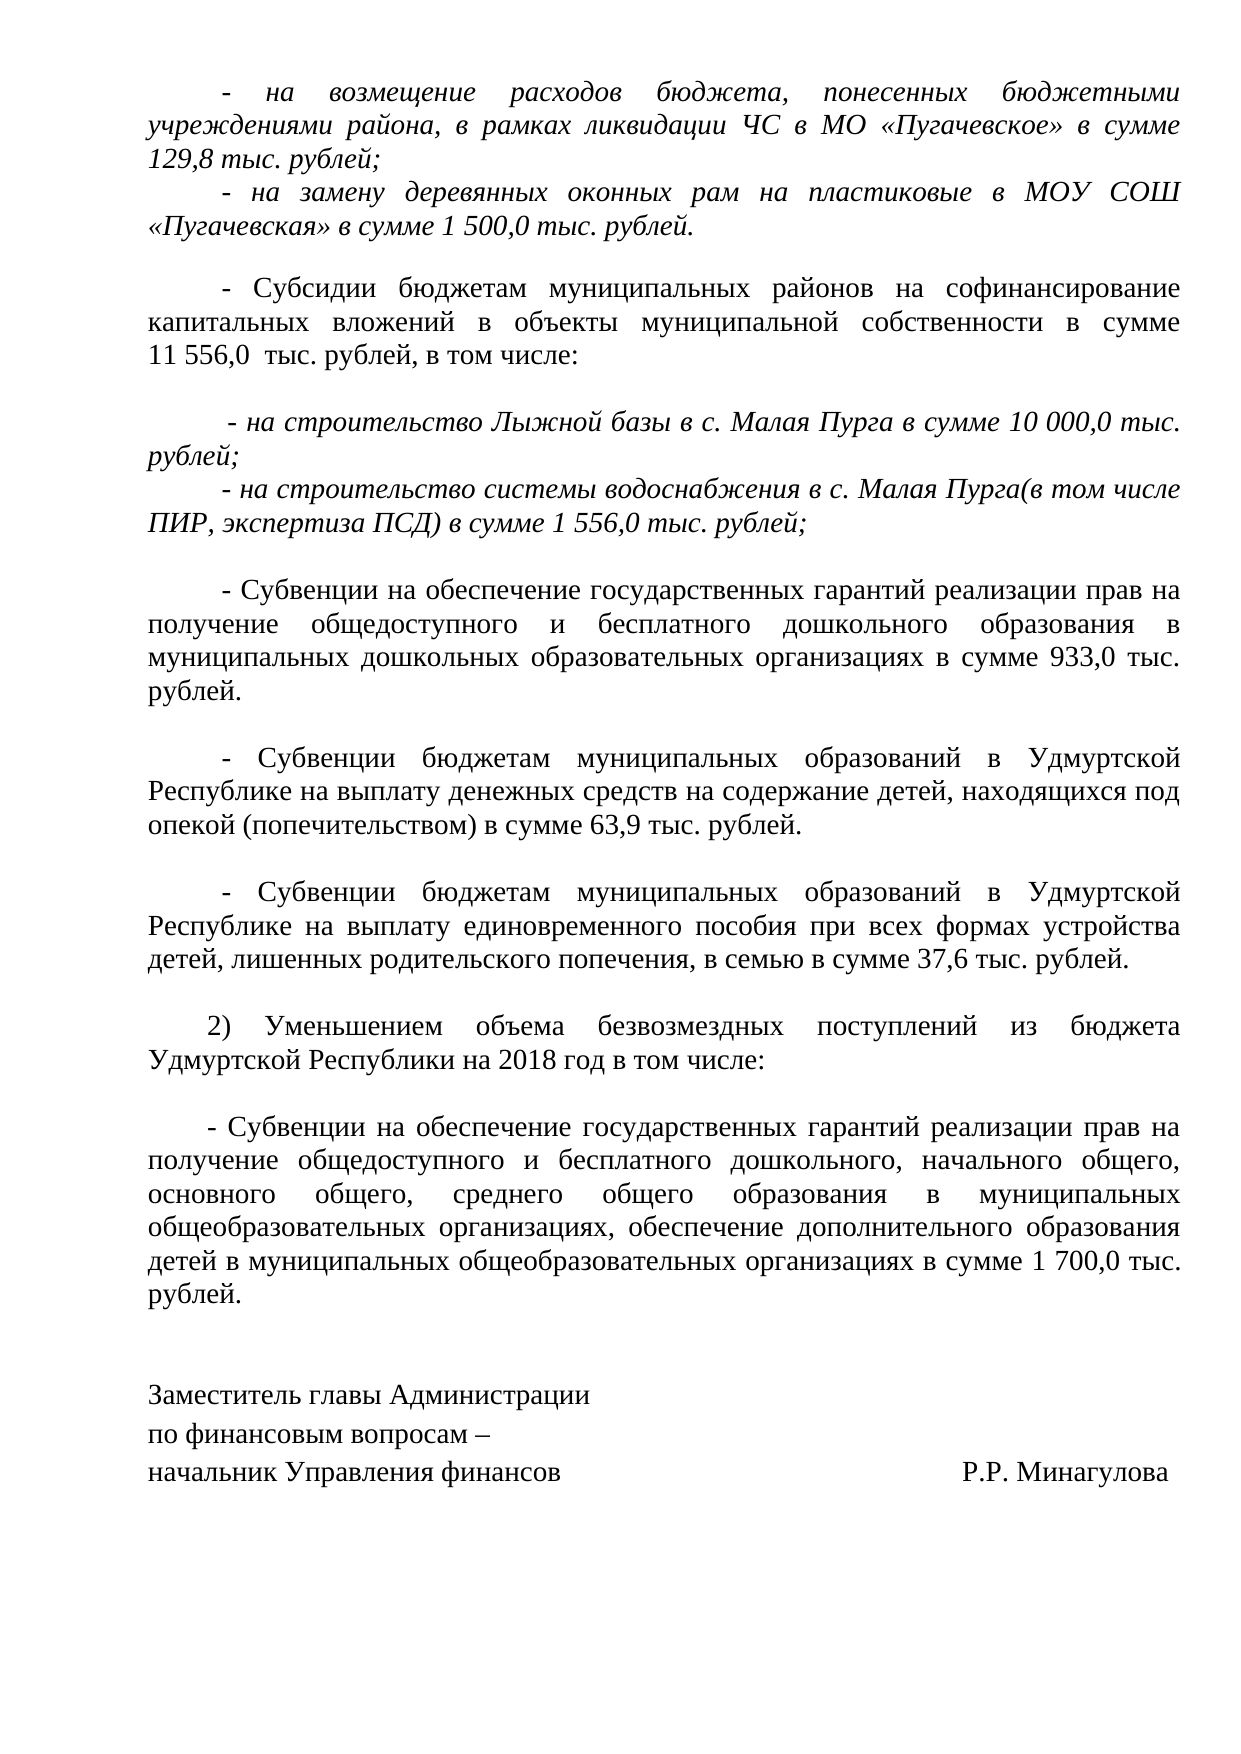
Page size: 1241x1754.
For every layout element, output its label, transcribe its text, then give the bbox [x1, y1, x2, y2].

text по финансовым вопросам – [148, 1416, 1181, 1449]
list - на строительство системы водоснабжения в с. Малая Пурга(в том числе ПИР, экспертиза ПСД) в сумме 1 556,0 тыс. рублей; [148, 472, 1181, 539]
text Заместитель главы Администрации [148, 1377, 1181, 1411]
list - на замену деревянных оконных рам на пластиковые в МОУ СОШ «Пугачевская» в сумме 1 500,0 тыс. рублей. [148, 174, 1181, 242]
list - на возмещение расходов бюджета, понесенных бюджетными учреждениями района, в рамках ликвидации ЧС в МО «Пугачевское» в сумме 129,8 тыс. рублей; [148, 74, 1181, 174]
list - Субсидии бюджетам муниципальных районов на софинансирование капитальных вложений в объекты муниципальной собственности в сумме 11 556,0 тыс. рублей, в том числе: [148, 270, 1181, 371]
list - Субвенции на обеспечение государственных гарантий реализации прав на получение общедоступного и бесплатного дошкольного образования в муниципальных дошкольных образовательных организациях в сумме 933,0 тыс. рублей. [148, 572, 1181, 706]
list 2) Уменьшением объема безвозмездных поступлений из бюджета Удмуртской Республики на 2018 год в том числе: [148, 1008, 1181, 1075]
text начальник Управления финансов Р.Р. Минагулова [148, 1454, 1181, 1488]
list - Субвенции бюджетам муниципальных образований в Удмуртской Республике на выплату единовременного пособия при всех формах устройства детей, лишенных родительского попечения, в семью в сумме 37,6 тыс. рублей. [148, 874, 1181, 975]
list - Субвенции бюджетам муниципальных образований в Удмуртской Республике на выплату денежных средств на содержание детей, находящихся под опекой (попечительством) в сумме 63,9 тыс. рублей. [148, 740, 1181, 841]
list - Субвенции на обеспечение государственных гарантий реализации прав на получение общедоступного и бесплатного дошкольного, начального общего, основного общего, среднего общего образования в муниципальных общеобразовательных организациях, обеспечение дополнительного образования детей в муниципальных общеобразовательных организациях в сумме 1 700,0 тыс. рублей. [148, 1109, 1181, 1310]
list - на строительство Лыжной базы в с. Малая Пурга в сумме 10 000,0 тыс. рублей; [148, 404, 1181, 472]
